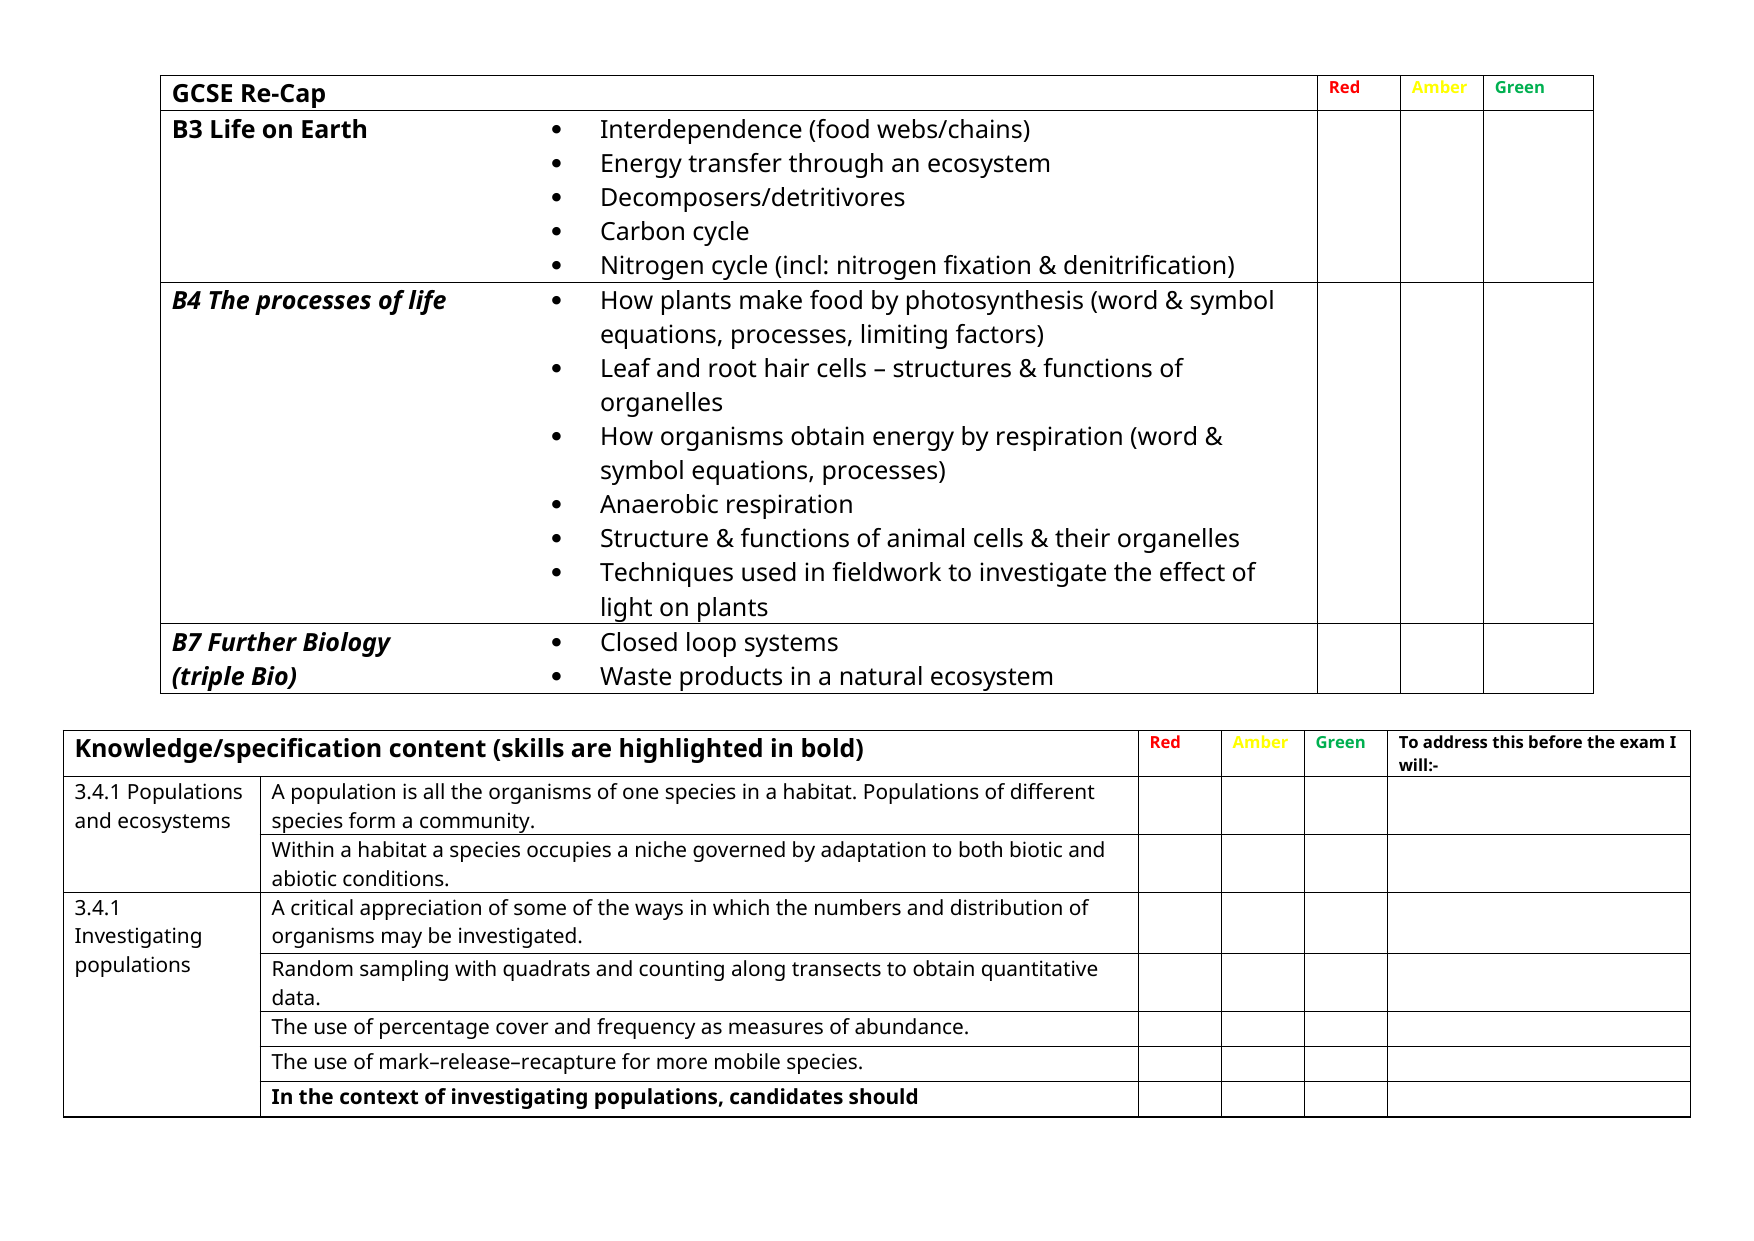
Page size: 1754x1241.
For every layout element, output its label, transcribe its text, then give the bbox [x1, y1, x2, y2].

table_header GCSE Re-Cap [161, 76, 633, 110]
table_cell [1222, 1047, 1304, 1081]
table_cell Within a habitat a species occupies a niche governed by adaptation to both biotic and abiotic conditions. [261, 835, 1138, 892]
table_cell The use of percentage cover and frequency as measures of abundance. [261, 1012, 1138, 1046]
table_cell [1139, 1082, 1221, 1116]
table_cell How plants make food by photosynthesis (word & symbol equations, processes, limiting factors) Leaf and root hair cells – structures & functions of organelles How organisms obtain energy by respiration (word & symbol equations, processes) Anaerobic respiration Structure & functions of animal cells & their organelles Techniques used in fieldwork to investigate the effect of light on plants [541, 283, 1317, 623]
table_cell [1222, 954, 1304, 1011]
table_cell [1139, 835, 1221, 892]
table_cell [1222, 1082, 1304, 1116]
table_cell B3 Life on Earth [161, 111, 541, 282]
table_cell [1388, 1047, 1690, 1081]
table_cell [1318, 111, 1400, 282]
table_cell [1305, 893, 1387, 953]
table_cell [1305, 777, 1387, 834]
table_cell [1305, 954, 1387, 1011]
table_cell [1139, 893, 1221, 953]
table_cell [1222, 777, 1304, 834]
table_header [633, 76, 1317, 110]
table_cell B4 The processes of life [161, 283, 541, 623]
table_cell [261, 1082, 1138, 1116]
table_cell [1388, 893, 1690, 953]
table_cell [1139, 1047, 1221, 1081]
table_cell [1388, 954, 1690, 1011]
table_header Red [1318, 76, 1400, 110]
table_cell [1318, 624, 1400, 692]
table_cell [1139, 954, 1221, 1011]
table_cell [1222, 1012, 1304, 1046]
table_cell [1388, 777, 1690, 834]
table_header Green [1484, 76, 1593, 110]
table_header Knowledge/specification content (skills are highlighted in bold) [64, 731, 1138, 776]
table_cell [1484, 111, 1593, 282]
table_header To address this before the exam I will:- [1388, 731, 1690, 776]
table_cell 3.4.1 Populations and ecosystems [64, 777, 260, 892]
table_cell [1305, 835, 1387, 892]
table_cell 3.4.1 Investigating populations [64, 893, 260, 1116]
table_cell [1388, 1012, 1690, 1046]
table_cell B7 Further Biology (triple Bio) [161, 624, 541, 692]
table_cell The use of mark–release–recapture for more mobile species. [261, 1047, 1138, 1081]
table_cell Random sampling with quadrats and counting along transects to obtain quantitative data. [261, 954, 1138, 1011]
table_cell [1388, 835, 1690, 892]
table_cell Closed loop systems Waste products in a natural ecosystem [541, 624, 1317, 692]
table_cell [1484, 624, 1593, 692]
table_cell [1139, 777, 1221, 834]
table_cell [1222, 893, 1304, 953]
table_cell [1484, 283, 1593, 623]
table_cell [1401, 624, 1483, 692]
table_cell [1401, 111, 1483, 282]
table_cell [1305, 1082, 1387, 1116]
table_cell Interdependence (food webs/chains) Energy transfer through an ecosystem Decomposers/detritivores Carbon cycle Nitrogen cycle (incl: nitrogen fixation & denitrification) [541, 111, 1317, 282]
table_header Amber [1401, 76, 1483, 110]
table_header Amber [1222, 731, 1304, 776]
table_cell [1222, 835, 1304, 892]
table_cell A population is all the organisms of one species in a habitat. Populations of different species form a community. [261, 777, 1138, 834]
table_cell [1318, 283, 1400, 623]
table_cell [1401, 283, 1483, 623]
table_cell [1305, 1012, 1387, 1046]
table_cell [1388, 1082, 1690, 1116]
table_header Red [1139, 731, 1221, 776]
table_cell A critical appreciation of some of the ways in which the numbers and distribution of organisms may be investigated. [261, 893, 1138, 953]
table_header Green [1305, 731, 1387, 776]
table_cell [1305, 1047, 1387, 1081]
table_cell [1139, 1012, 1221, 1046]
